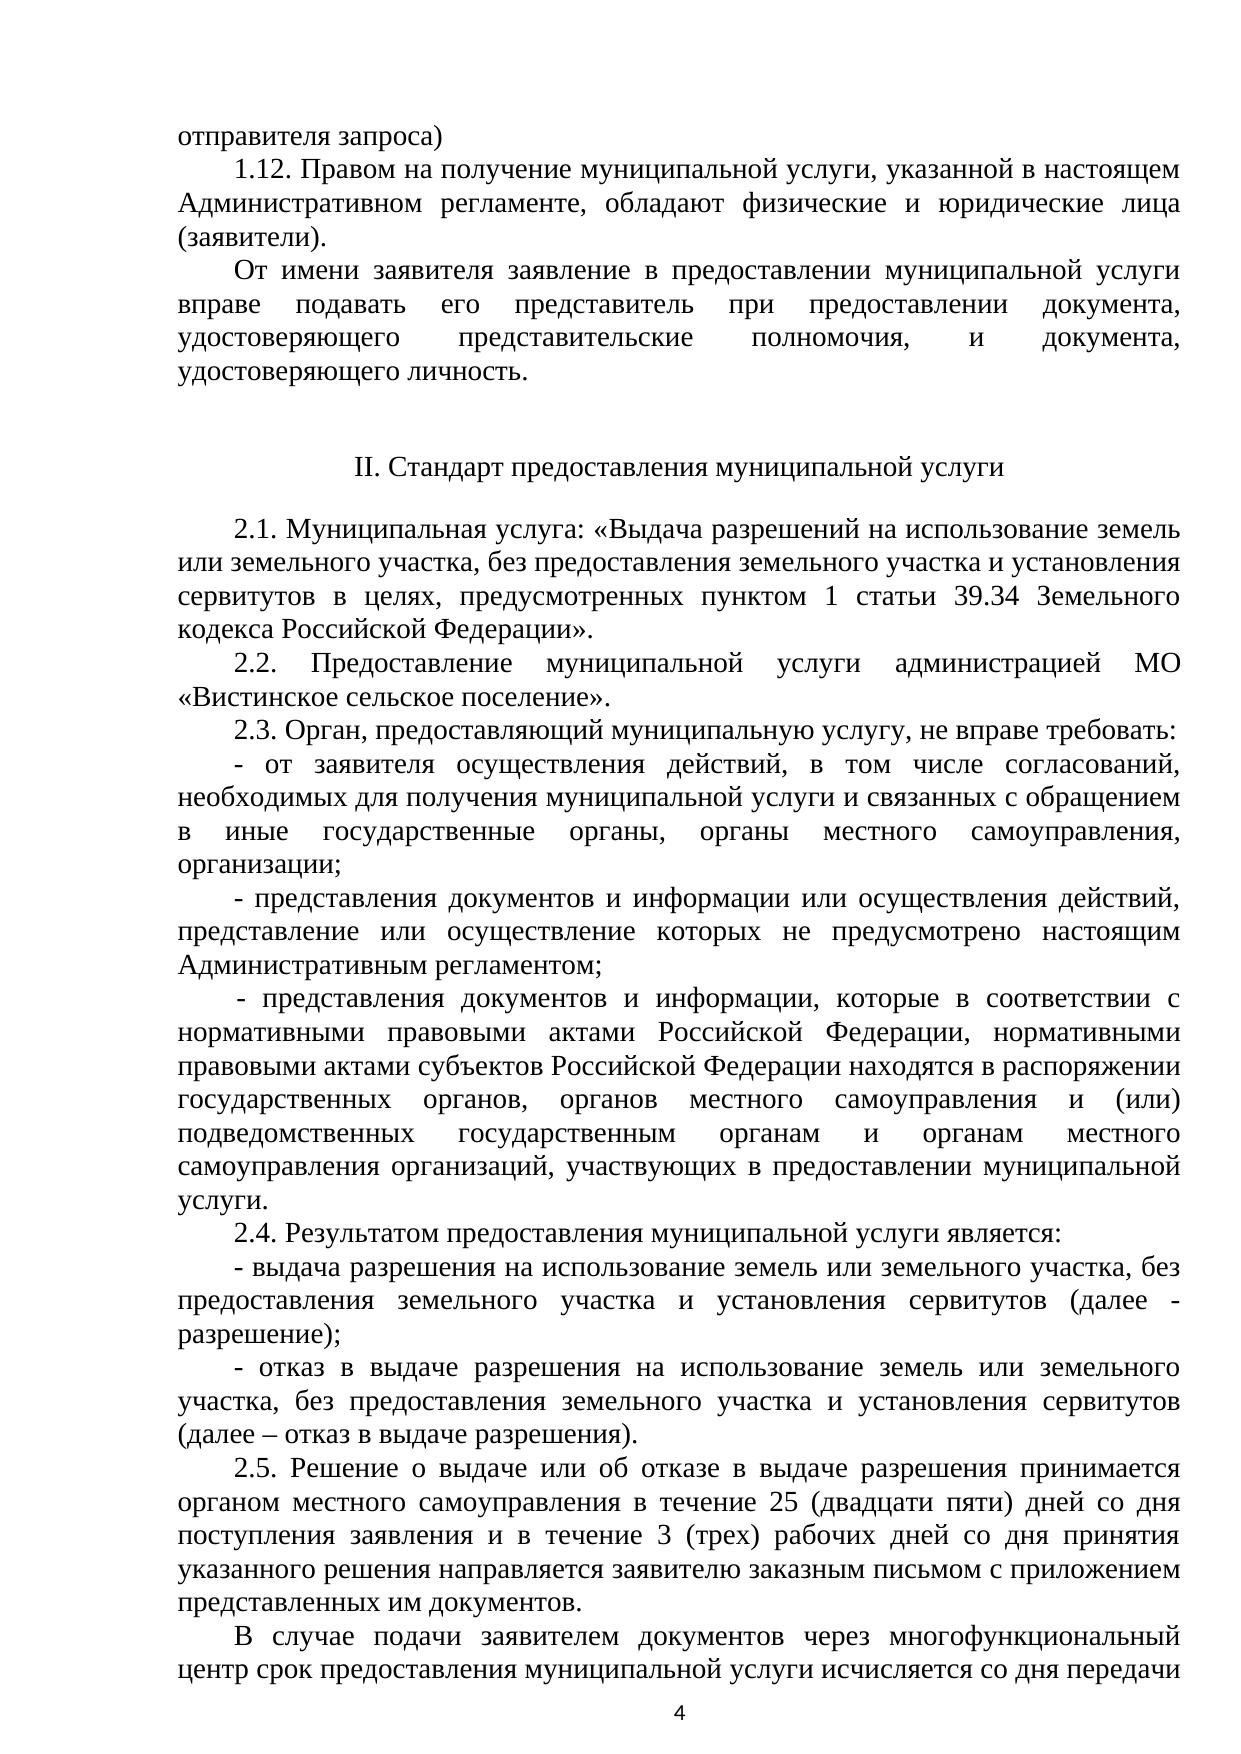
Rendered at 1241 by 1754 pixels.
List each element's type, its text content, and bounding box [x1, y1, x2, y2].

text - представления документов и информации, которые в соответствии с нормативными правовыми актами Российской Федерации, нормативными правовыми актами субъектов Российской Федерации находятся в распоряжении государственных органов, органов местного самоуправления и (или) подведомственных государственным органам и органам местного самоуправления организаций, участвующих в предоставлении муниципальной услуги. [177, 981, 1181, 1215]
text - от заявителя осуществления действий, в том числе согласований, необходимых для получения муниципальной услуги и связанных с обращением в иные государственные органы, органы местного самоуправления, организации; [177, 746, 1181, 880]
text - отказ в выдаче разрешения на использование земель или земельного участка, без предоставления земельного участка и установления сервитутов (далее – отказ в выдаче разрешения). [177, 1349, 1181, 1450]
text 2.4. Результатом предоставления муниципальной услуги является: [177, 1215, 1181, 1249]
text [177, 1618, 1181, 1685]
text От имени заявителя заявление в предоставлении муниципальной услуги вправе подавать его представитель при предоставлении документа, удостоверяющего представительские полномочия, и документа, удостоверяющего личность. [177, 252, 1181, 386]
text 2.5. Решение о выдаче или об отказе в выдаче разрешения принимается органом местного самоуправления в течение 25 (двадцати пяти) дней со дня поступления заявления и в течение 3 (трех) рабочих дней со дня принятия указанного решения направляется заявителю заказным письмом с приложением представленных им документов. [177, 1450, 1181, 1618]
text II. Стандарт предоставления муниципальной услуги [177, 449, 1181, 482]
text 2.1. Муниципальная услуга: «Выдача разрешений на использование земель или земельного участка, без предоставления земельного участка и установления сервитутов в целях, предусмотренных пунктом 1 статьи 39.34 Земельного кодекса Российской Федерации». [177, 511, 1181, 645]
text 2.3. Орган, предоставляющий муниципальную услугу, не вправе требовать: [177, 712, 1181, 746]
text 2.2. Предоставление муниципальной услуги администрацией МО «Вистинское сельское поселение». [177, 645, 1181, 712]
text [177, 118, 1181, 152]
text - выдача разрешения на использование земель или земельного участка, без предоставления земельного участка и установления сервитутов (далее - разрешение); [177, 1249, 1181, 1349]
text 1.12. Правом на получение муниципальной услуги, указанной в настоящем Административном регламенте, обладают физические и юридические лица (заявители). [177, 152, 1181, 252]
text - представления документов и информации или осуществления действий, представление или осуществление которых не предусмотрено настоящим Административным регламентом; [177, 880, 1181, 981]
